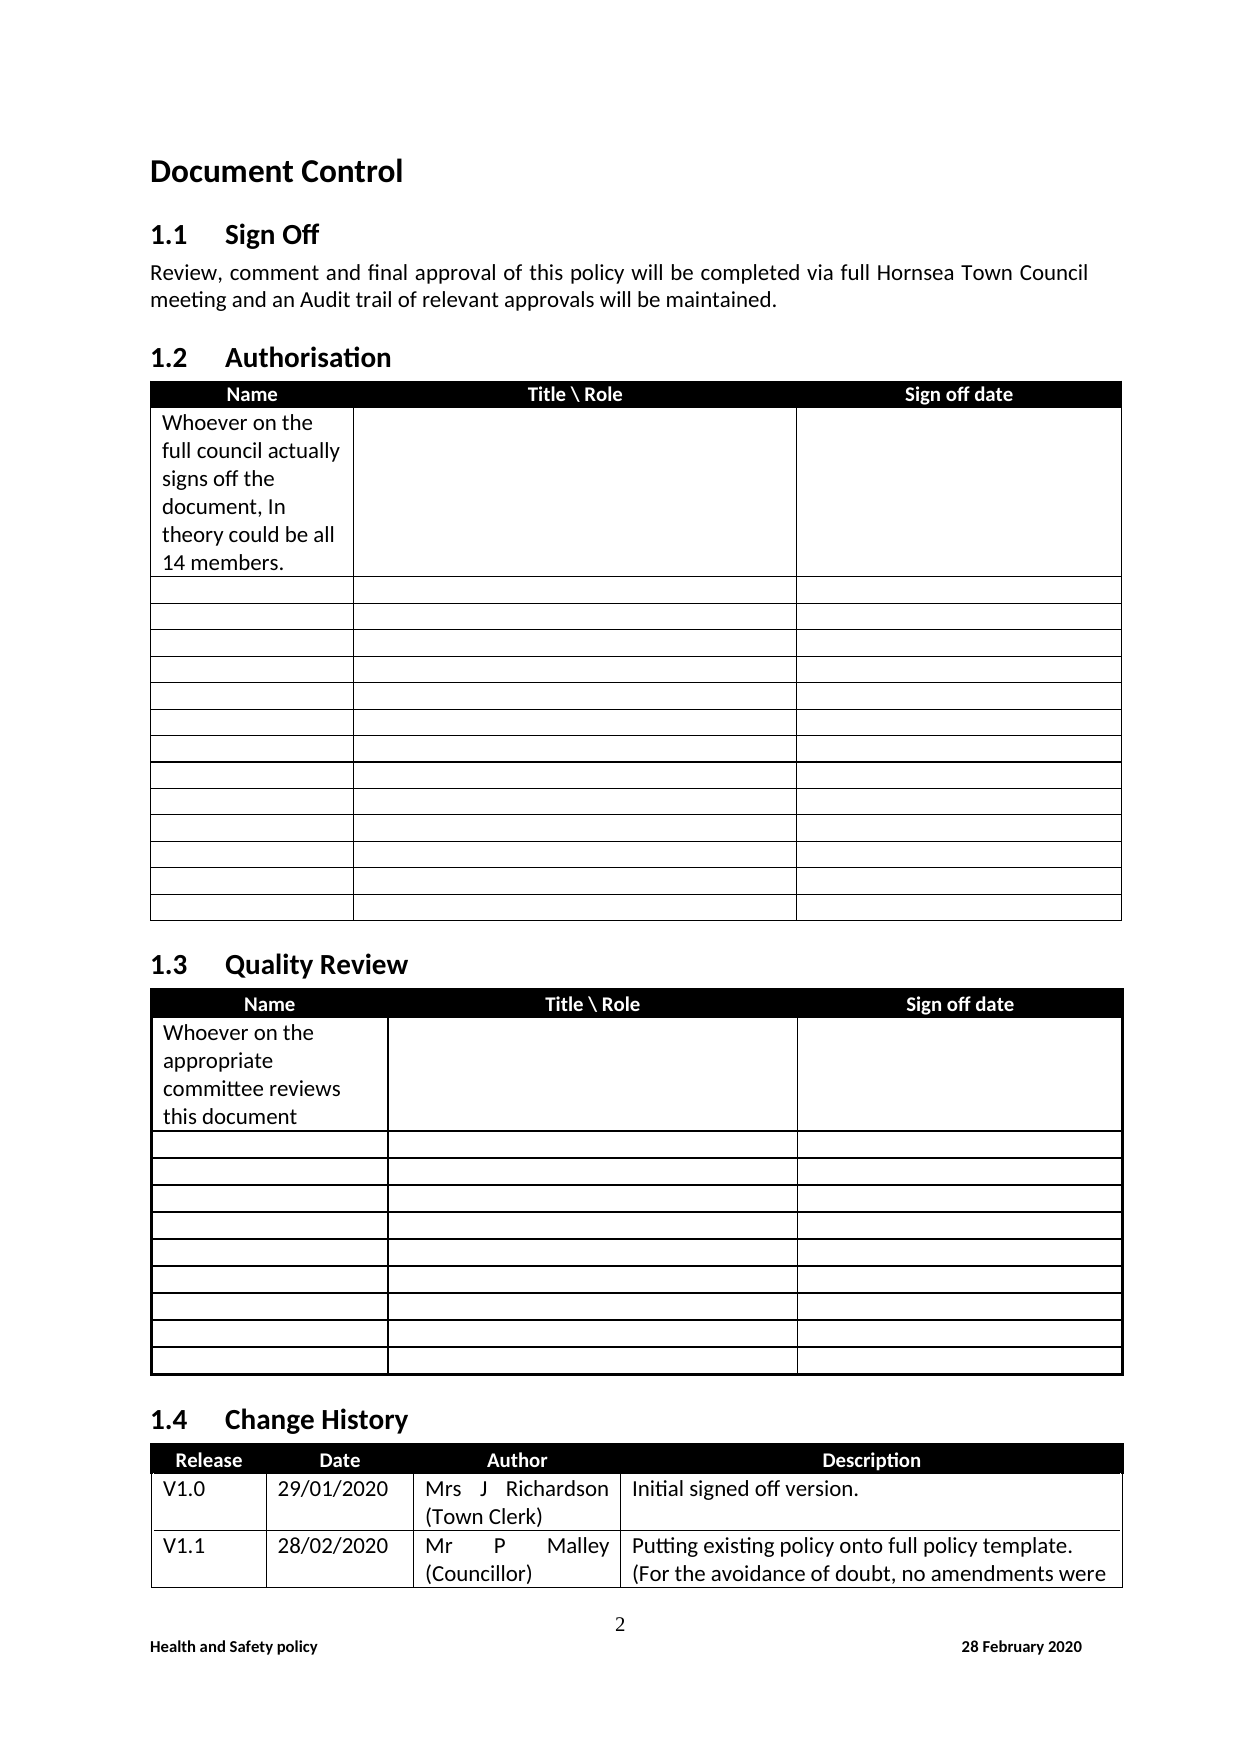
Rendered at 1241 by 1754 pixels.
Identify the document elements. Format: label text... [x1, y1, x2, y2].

table_cell [354, 683, 796, 708]
table_cell [797, 710, 1121, 735]
table_cell [153, 1213, 387, 1238]
table_cell [798, 1321, 1121, 1346]
table_cell [354, 710, 796, 735]
table_header Author [415, 1446, 620, 1473]
table_cell [389, 1213, 797, 1238]
table_cell [354, 408, 796, 576]
table_cell [354, 630, 796, 656]
table_cell [354, 736, 796, 761]
table_header Title \ Role [354, 382, 796, 407]
table_cell [354, 789, 796, 814]
table_cell [354, 763, 796, 788]
table_cell [798, 1018, 1121, 1130]
table_header Sign off date [798, 991, 1121, 1017]
table_cell [797, 630, 1121, 656]
table_cell [797, 789, 1121, 814]
subtitle Change History [150, 1401, 1090, 1437]
table_cell [797, 868, 1121, 894]
table_cell [354, 895, 796, 920]
table_cell [151, 657, 353, 682]
table_cell [153, 1348, 387, 1373]
table_cell [151, 577, 353, 603]
table_cell [389, 1267, 797, 1292]
table_cell [151, 630, 353, 656]
table_cell [151, 683, 353, 708]
table_cell [798, 1267, 1121, 1292]
table_cell 29/01/2020 [267, 1474, 413, 1530]
table_cell V1.0 [152, 1473, 266, 1530]
text Review, comment and final approval of this policy will be completed via full Hornsea Town Council meeting and an Audit trail of relevant approvals will be maintained. [150, 258, 1090, 314]
table_cell [153, 1294, 387, 1319]
table_cell [798, 1186, 1121, 1211]
table_cell [153, 1159, 387, 1184]
table_cell [151, 736, 353, 761]
table_cell [389, 1018, 797, 1130]
table_cell [389, 1240, 797, 1265]
table_cell [389, 1348, 797, 1373]
table_cell [797, 604, 1121, 629]
subtitle Sign Off [150, 216, 1090, 251]
table_cell [389, 1186, 797, 1211]
table_cell [354, 815, 796, 841]
table_cell [354, 868, 796, 894]
table_cell [153, 1132, 387, 1157]
table_cell [798, 1132, 1121, 1157]
table_header Date [267, 1446, 413, 1473]
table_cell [621, 1530, 1122, 1587]
table_cell [798, 1240, 1121, 1265]
table_cell [153, 1321, 387, 1346]
table_cell [798, 1348, 1121, 1373]
table_cell [797, 815, 1121, 841]
table_cell V1.1 [152, 1530, 266, 1587]
table_cell [797, 895, 1121, 920]
table_cell [798, 1159, 1121, 1184]
table_cell [797, 736, 1121, 761]
table_cell 28/02/2020 [267, 1531, 413, 1587]
table_cell [389, 1132, 797, 1157]
table_cell [797, 842, 1121, 867]
table_cell [153, 1240, 387, 1265]
table_cell [354, 842, 796, 867]
table_header Sign off date [797, 382, 1121, 407]
table_cell [151, 604, 353, 629]
table_cell Whoever on the appropriate committee reviews this document [153, 1018, 387, 1130]
table_cell [151, 895, 353, 920]
table_cell [354, 577, 796, 603]
table_cell [797, 577, 1121, 603]
table_header Name [153, 991, 387, 1017]
table_cell [797, 657, 1121, 682]
table_cell [798, 1294, 1121, 1319]
table_header Description [621, 1446, 1121, 1473]
table_cell [151, 815, 353, 841]
table_cell [354, 604, 796, 629]
table_cell [354, 657, 796, 682]
table_cell Initial signed off version. [621, 1473, 1122, 1530]
table_cell [389, 1159, 797, 1184]
table_cell [153, 1186, 387, 1211]
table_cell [414, 1531, 620, 1587]
table_cell Mrs J Richardson (Town Clerk) [414, 1474, 620, 1530]
subtitle Quality Review [150, 946, 1090, 982]
table_header Title \ Role [389, 991, 797, 1017]
subtitle Document Control [150, 150, 1090, 191]
subtitle Authorisation [150, 339, 1090, 374]
table_cell [151, 710, 353, 735]
table_cell [151, 868, 353, 894]
table_cell [151, 842, 353, 867]
table_cell Whoever on the full council actually signs off the document, In theory could be all 14 members. [151, 408, 353, 576]
table_cell [798, 1213, 1121, 1238]
table_header Release [153, 1446, 265, 1473]
table_cell [151, 789, 353, 814]
table_header Name [151, 382, 353, 407]
table_cell [151, 763, 353, 788]
table_cell [389, 1294, 797, 1319]
table_cell [797, 763, 1121, 788]
table_cell [797, 683, 1121, 708]
table_cell [389, 1321, 797, 1346]
table_cell [797, 408, 1121, 576]
table_cell [153, 1267, 387, 1292]
